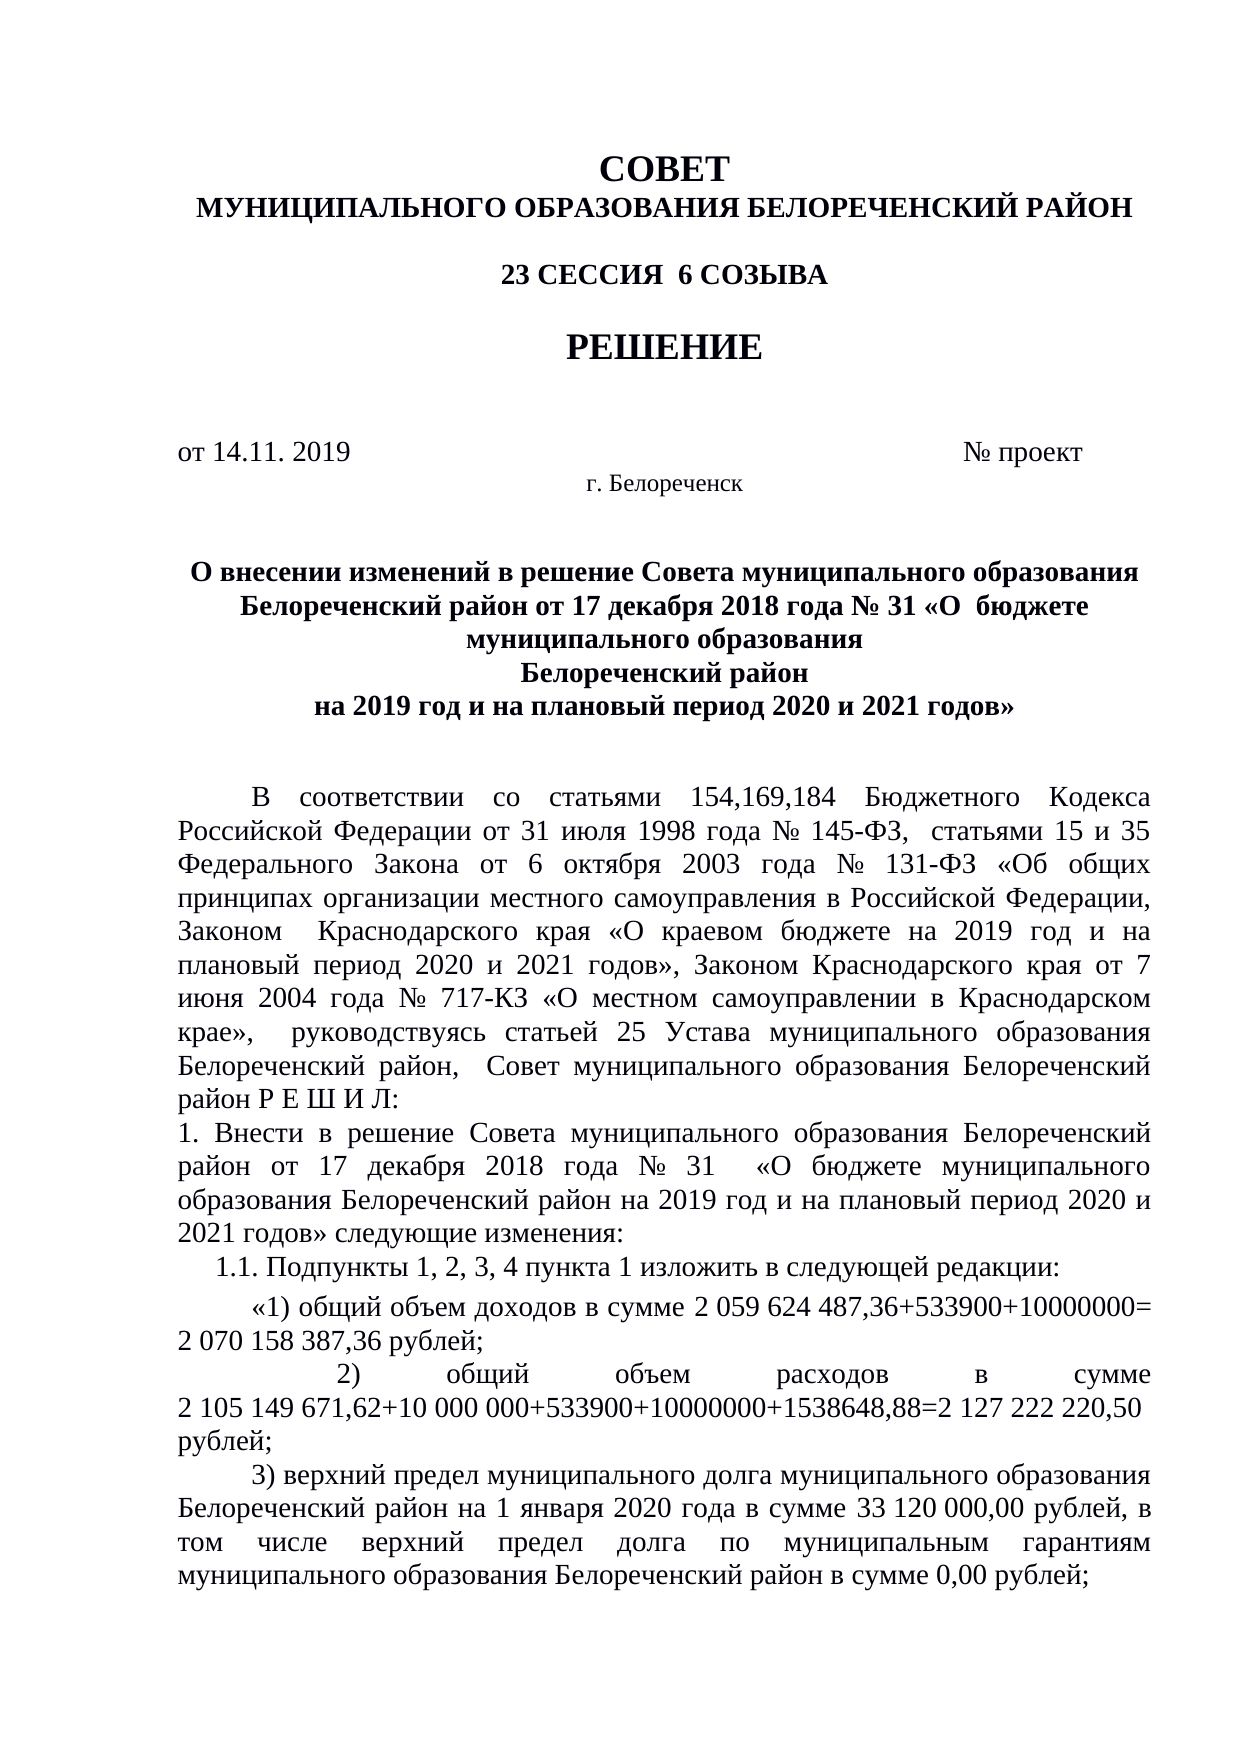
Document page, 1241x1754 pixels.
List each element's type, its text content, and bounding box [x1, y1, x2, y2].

text СОВЕТ [177, 147, 1152, 190]
text В соответствии со статьями 154,169,184 Бюджетного Кодекса Российской Федерации от 31 июля 1998 года № 145-ФЗ, статьями 15 и 35 Федерального Закона от 6 октября 2003 года № 131-ФЗ «Об общих принципах организации местного самоуправления в Российской Федерации, Законом Краснодарского края «О краевом бюджете на 2019 год и на плановый период 2020 и 2021 годов», Законом Краснодарского края от 7 июня 2004 года № 717-КЗ «О местном самоуправлении в Краснодарском крае», руководствуясь статьей 25 Устава муниципального образования Белореченский район, Совет муниципального образования Белореченский район Р Е Ш И Л: [177, 779, 1152, 1115]
text муниципального образования [177, 621, 1152, 655]
text МУНИЦИПАЛЬНОГО ОБРАЗОВАНИЯ БЕЛОРЕЧЕНСКИЙ РАЙОН [177, 190, 1152, 223]
text 3) верхний предел муниципального долга муниципального образования Белореченский район на 1 января 2020 года в сумме 33 120 000,00 рублей, в том числе верхний предел долга по муниципальным гарантиям муниципального образования Белореченский район в сумме 0,00 рублей; [177, 1457, 1152, 1591]
text РЕШЕНИЕ [177, 324, 1152, 367]
text г. Белореченск [177, 468, 1152, 497]
text 23 СЕССИЯ 6 СОЗЫВА [177, 257, 1152, 291]
text от 14.11. 2019 № проект [177, 434, 1152, 468]
text Белореченский район [177, 655, 1152, 688]
text 1. Внести в решение Совета муниципального образования Белореченский район от 17 декабря 2018 года № 31 «О бюджете муниципального образования Белореченский район на 2019 год и на плановый период 2020 и 2021 годов» следующие изменения: [177, 1115, 1152, 1249]
text на 2019 год и на плановый период 2020 и 2021 годов» [177, 688, 1152, 722]
text «1) общий объем доходов в сумме 2 059 624 487,36+533900+10000000= 2 070 158 387,36 рублей; [177, 1289, 1152, 1356]
text 1.1. Подпункты 1, 2, 3, 4 пункта 1 изложить в следующей редакции: [215, 1249, 1152, 1282]
text 2) общий объем расходов в сумме 2 105 149 671,62+10 000 000+533900+10000000+1538648,88=2 127 222 220,50 рублей; [177, 1356, 1152, 1457]
text О внесении изменений в решение Совета муниципального образования Белореченский район от 17 декабря 2018 года № 31 «О бюджете [177, 554, 1152, 621]
